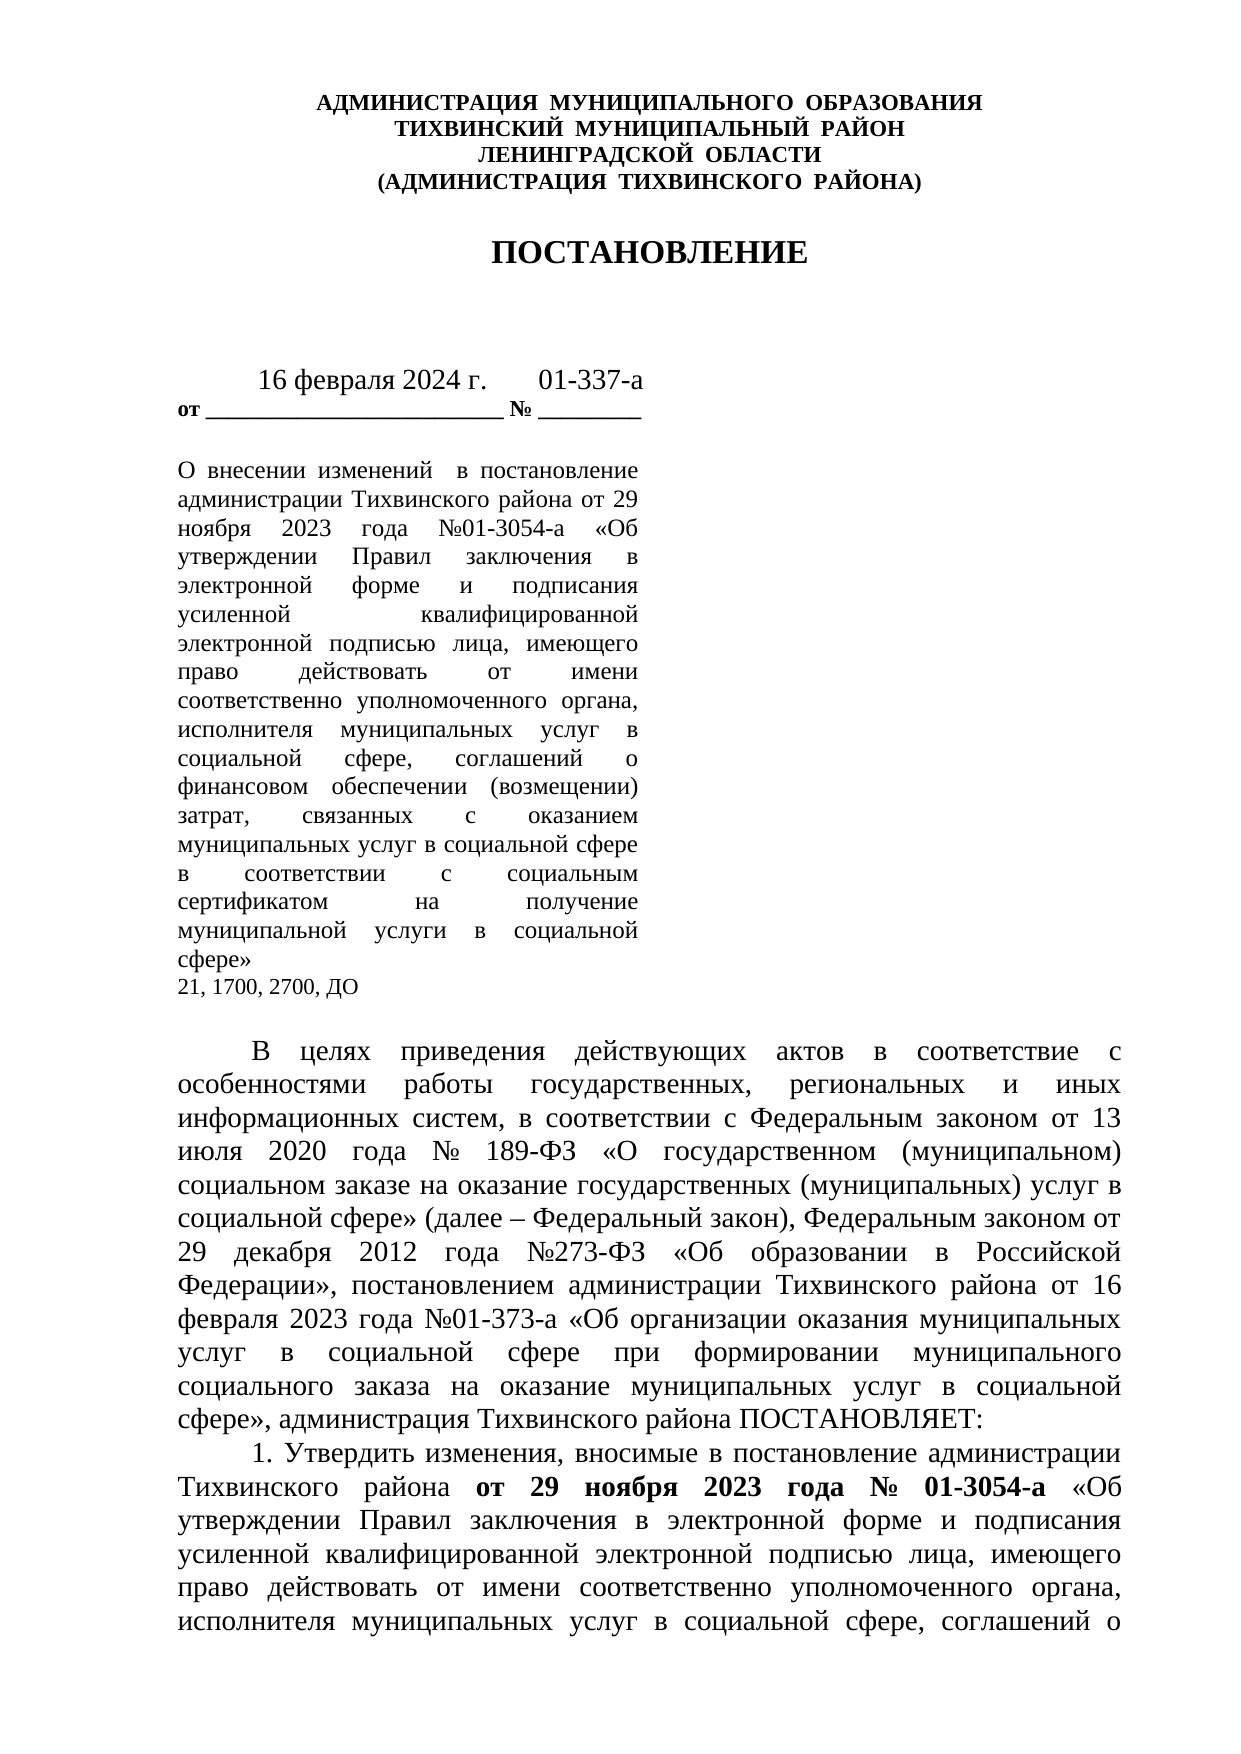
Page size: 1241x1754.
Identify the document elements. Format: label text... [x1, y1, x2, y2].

subtitle АДМИНИСТРАЦИЯ МУНИЦИПАЛЬНОГО ОБРАЗОВАНИЯ [177, 89, 1122, 115]
text ЛЕНИНГРАДСКОЙ ОБЛАСТИ [177, 141, 1122, 168]
text ТИХВИНСКИЙ МУНИЦИПАЛЬНЫЙ РАЙОН [177, 115, 1122, 141]
text от __________________________ № _________ [177, 395, 1122, 422]
table_header О внесении изменений в постановление администрации Тихвинского района от 29 ноября 2023 года №01-3054-а «Об утверждении Правил заключения в электронной форме и подписания усиленной квалифицированной электронной подписью лица, имеющего право действовать от имени соответственно уполномоченного органа, исполнителя муниципальных услуг в социальной сфере, соглашений о финансовом обеспечении (возмещении) затрат, связанных с оказанием муниципальных услуг в социальной сфере в соответствии с социальным сертификатом на получение муниципальной услуги в социальной сфере» [166, 455, 650, 973]
text (АДМИНИСТРАЦИЯ ТИХВИНСКОГО РАЙОНА) [177, 168, 1122, 194]
text В целях приведения действующих актов в соответствие с особенностями работы государственных, региональных и иных информационных систем, в соответствии с Федеральным законом от 13 июля 2020 года № 189-ФЗ «О государственном (муниципальном) социальном заказе на оказание государственных (муниципальных) услуг в социальной сфере» (далее – Федеральный закон), Федеральным законом от 29 декабря 2012 года №273-ФЗ «Об образовании в Российской Федерации», постановлением администрации Тихвинского района от 16 февраля 2023 года №01-373-а «Об организации оказания муниципальных услуг в социальной сфере при формировании муниципального социального заказа на оказание муниципальных услуг в социальной сфере», администрация Тихвинского района ПОСТАНОВЛЯЕТ: [177, 1033, 1122, 1435]
text ПОСТАНОВЛЕНИЕ [177, 232, 1122, 271]
text 16 февраля 2024 г. 01-337-а [177, 362, 1122, 395]
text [177, 1435, 1122, 1636]
text 21, 1700, 2700, ДО [177, 973, 1122, 999]
